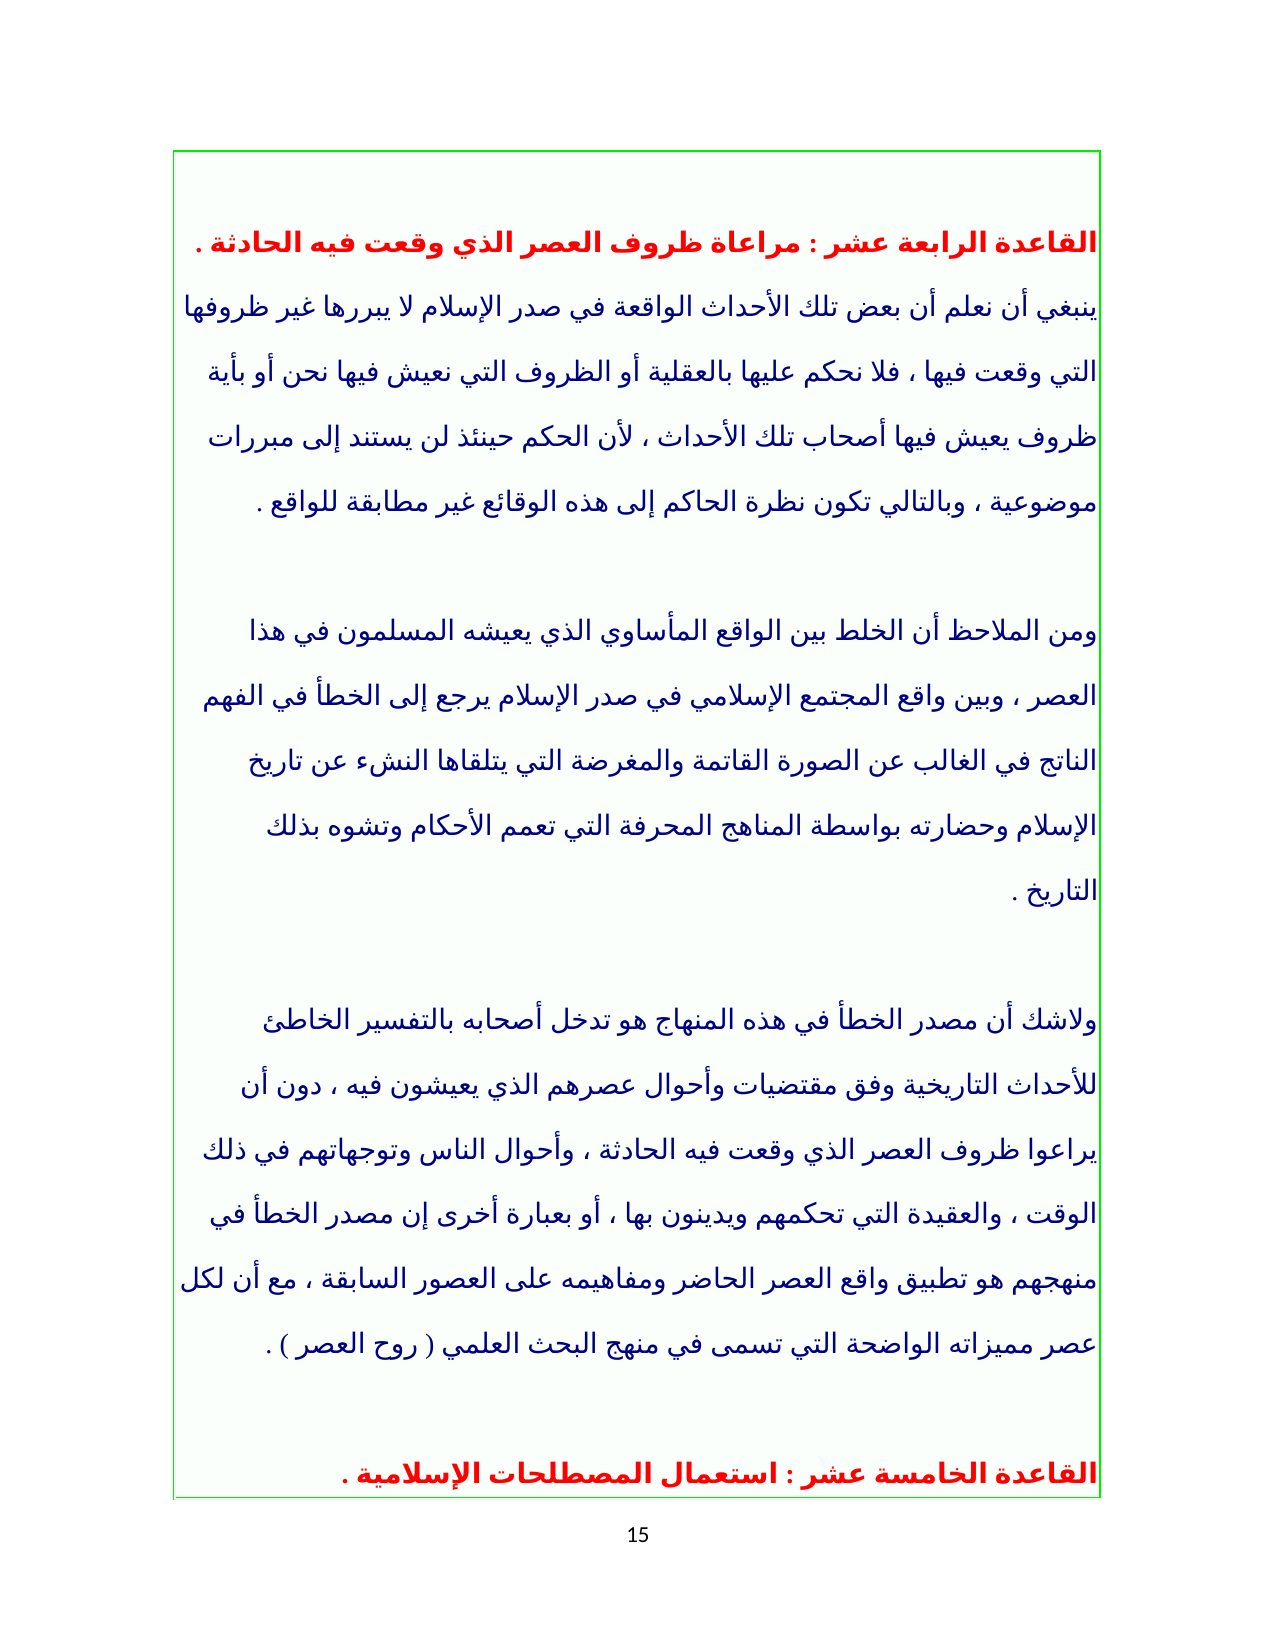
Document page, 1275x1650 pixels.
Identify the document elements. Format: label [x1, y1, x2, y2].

table_cell [176, 153, 1099, 1497]
